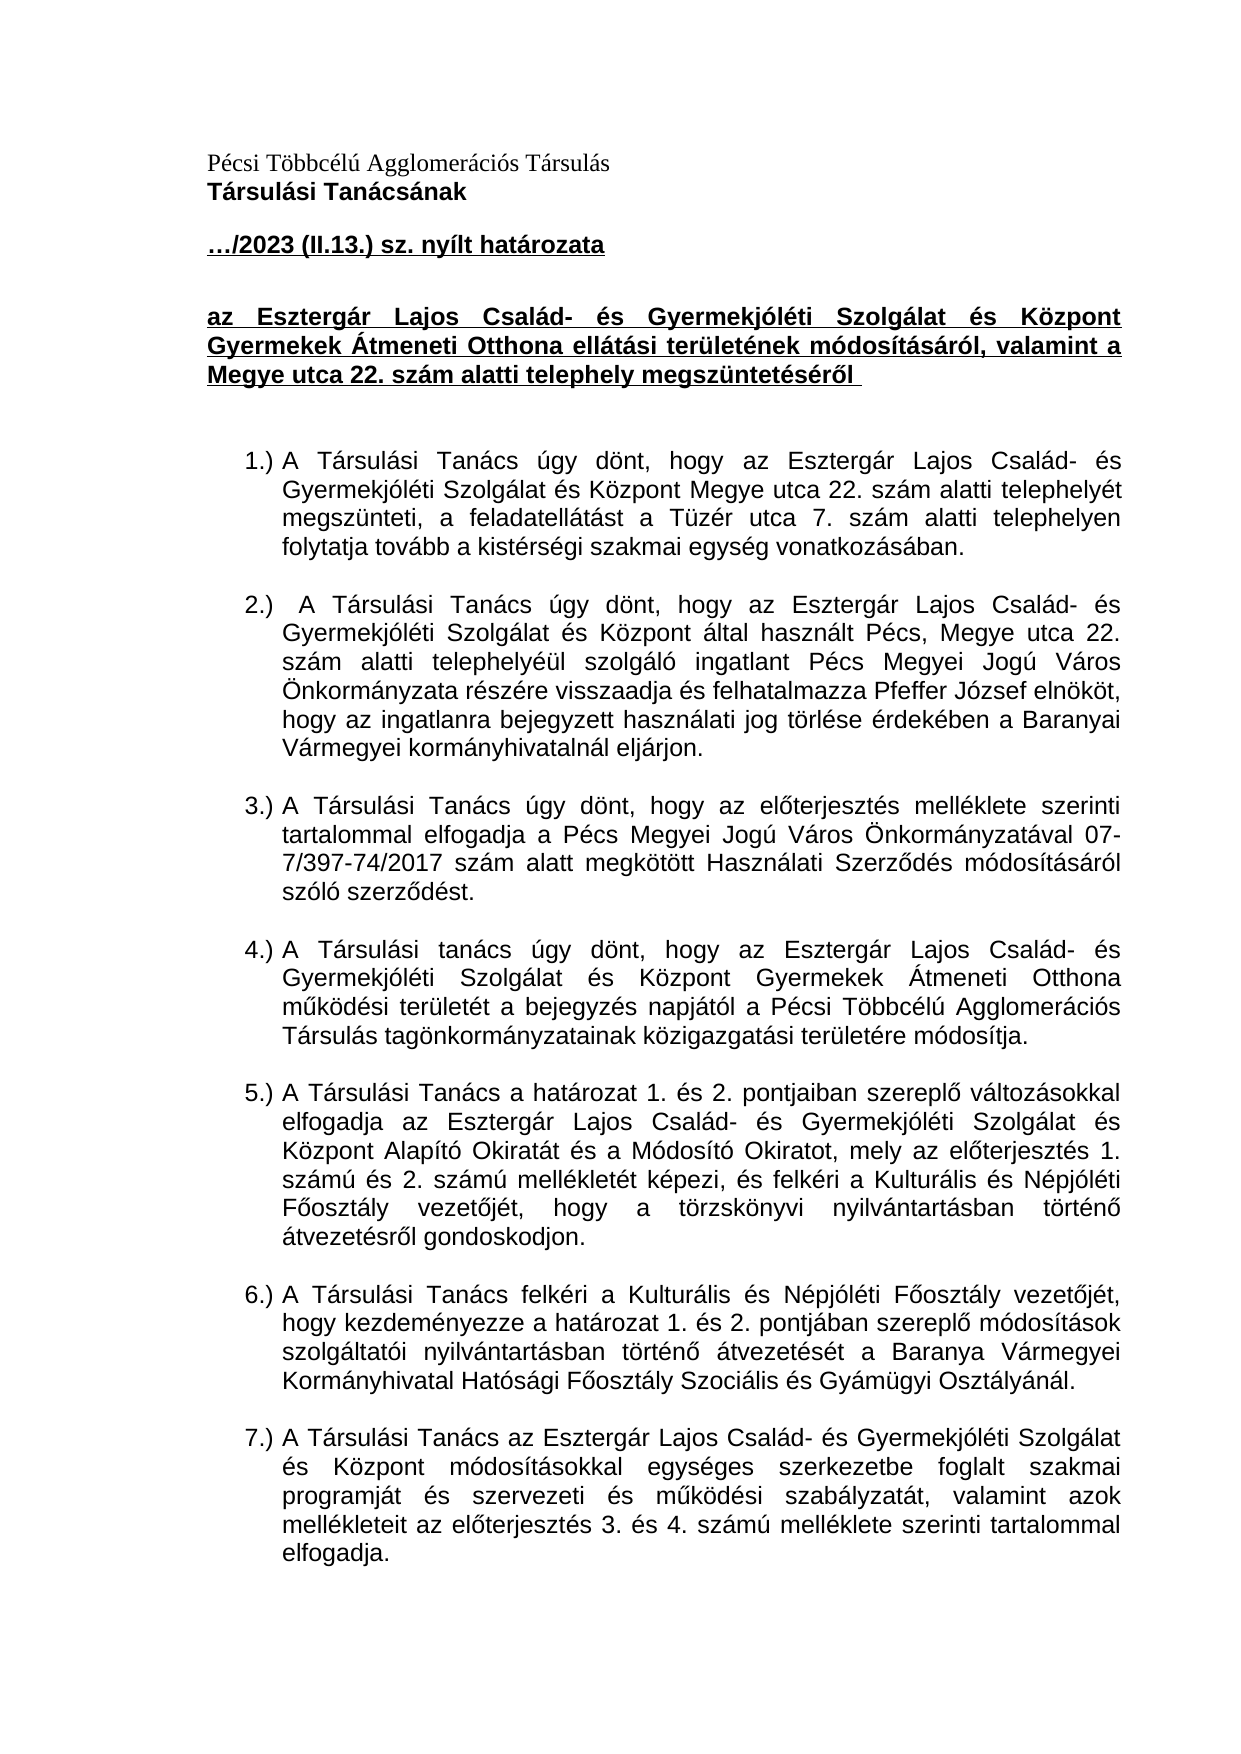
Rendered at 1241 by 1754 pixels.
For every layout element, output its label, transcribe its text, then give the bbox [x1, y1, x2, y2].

list A Társulási Tanács úgy dönt, hogy az Esztergár Lajos Család- és Gyermekjóléti Szolgálat és Központ Megye utca 22. szám alatti telephelyét megszünteti, a feladatellátást a Tüzér utca 7. szám alatti telephelyen folytatja tovább a kistérségi szakmai egység vonatkozásában. [244, 446, 1122, 561]
text …/2023 () sz. határozata [207, 230, 1122, 259]
list A Társulási Tanács a határozat 1. és 2. pontjaiban szereplő változásokkal elfogadja az Esztergár Lajos Család- és Gyermekjóléti Szolgálat és Központ Alapító Okiratát és a Módosító Okiratot, mely az előterjesztés 1. számú és 2. számú mellékletét képezi, és felkéri a Kulturális és Népjóléti Főosztály vezetőjét, hogy a törzskönyvi nyilvántartásban történő átvezetésről gondoskodjon. [244, 1078, 1122, 1251]
list A Társulási Tanács úgy dönt, hogy az előterjesztés melléklete szerinti tartalommal elfogadja a Pécs Megyei Jogú Város Önkormányzatával 07-7/397-74/2017 szám alatt megkötött Használati Szerződés módosításáról szóló szerződést. [244, 791, 1122, 906]
list A Társulási Tanács az Esztergár Lajos Család- és Gyermekjóléti Szolgálat és Központ módosításokkal egységes szerkezetbe foglalt szakmai programját és szervezeti és működési szabályzatát, valamint azok mellékleteit az előterjesztés 3. és 4. számú melléklete szerinti tartalommal elfogadja. [244, 1423, 1122, 1567]
text Társulási Tanácsának [207, 176, 1122, 205]
list A Társulási Tanács felkéri a Kulturális és Népjóléti Főosztály vezetőjét, hogy kezdeményezze a határozat 1. és 2. pontjában szereplő módosítások szolgáltatói nyilvántartásban történő átvezetését a Baranya Vármegyei Kormányhivatal Hatósági Főosztály Szociális és Gyámügyi Osztályánál. [244, 1279, 1122, 1394]
list A Társulási Tanács úgy dönt, hogy az Esztergár Lajos Család- és Gyermekjóléti Szolgálat és Központ által használt Pécs, Megye utca 22. szám alatti telephelyéül szolgáló ingatlant Pécs Megyei Jogú Város Önkormányzata részére visszaadja és felhatalmazza Pfeffer József elnököt, hogy az ingatlanra bejegyzett használati jog törlése érdekében a Baranyai Vármegyei kormányhivatalnál eljárjon. [244, 589, 1122, 762]
list A Társulási tanács úgy dönt, hogy az Esztergár Lajos Család- és Gyermekjóléti Szolgálat és Központ Gyermekek Átmeneti Otthona működési területét a bejegyzés napjától a Pécsi Többcélú Agglomerációs Társulás tagönkormányzatainak közigazgatási területére módosítja. [244, 934, 1122, 1049]
